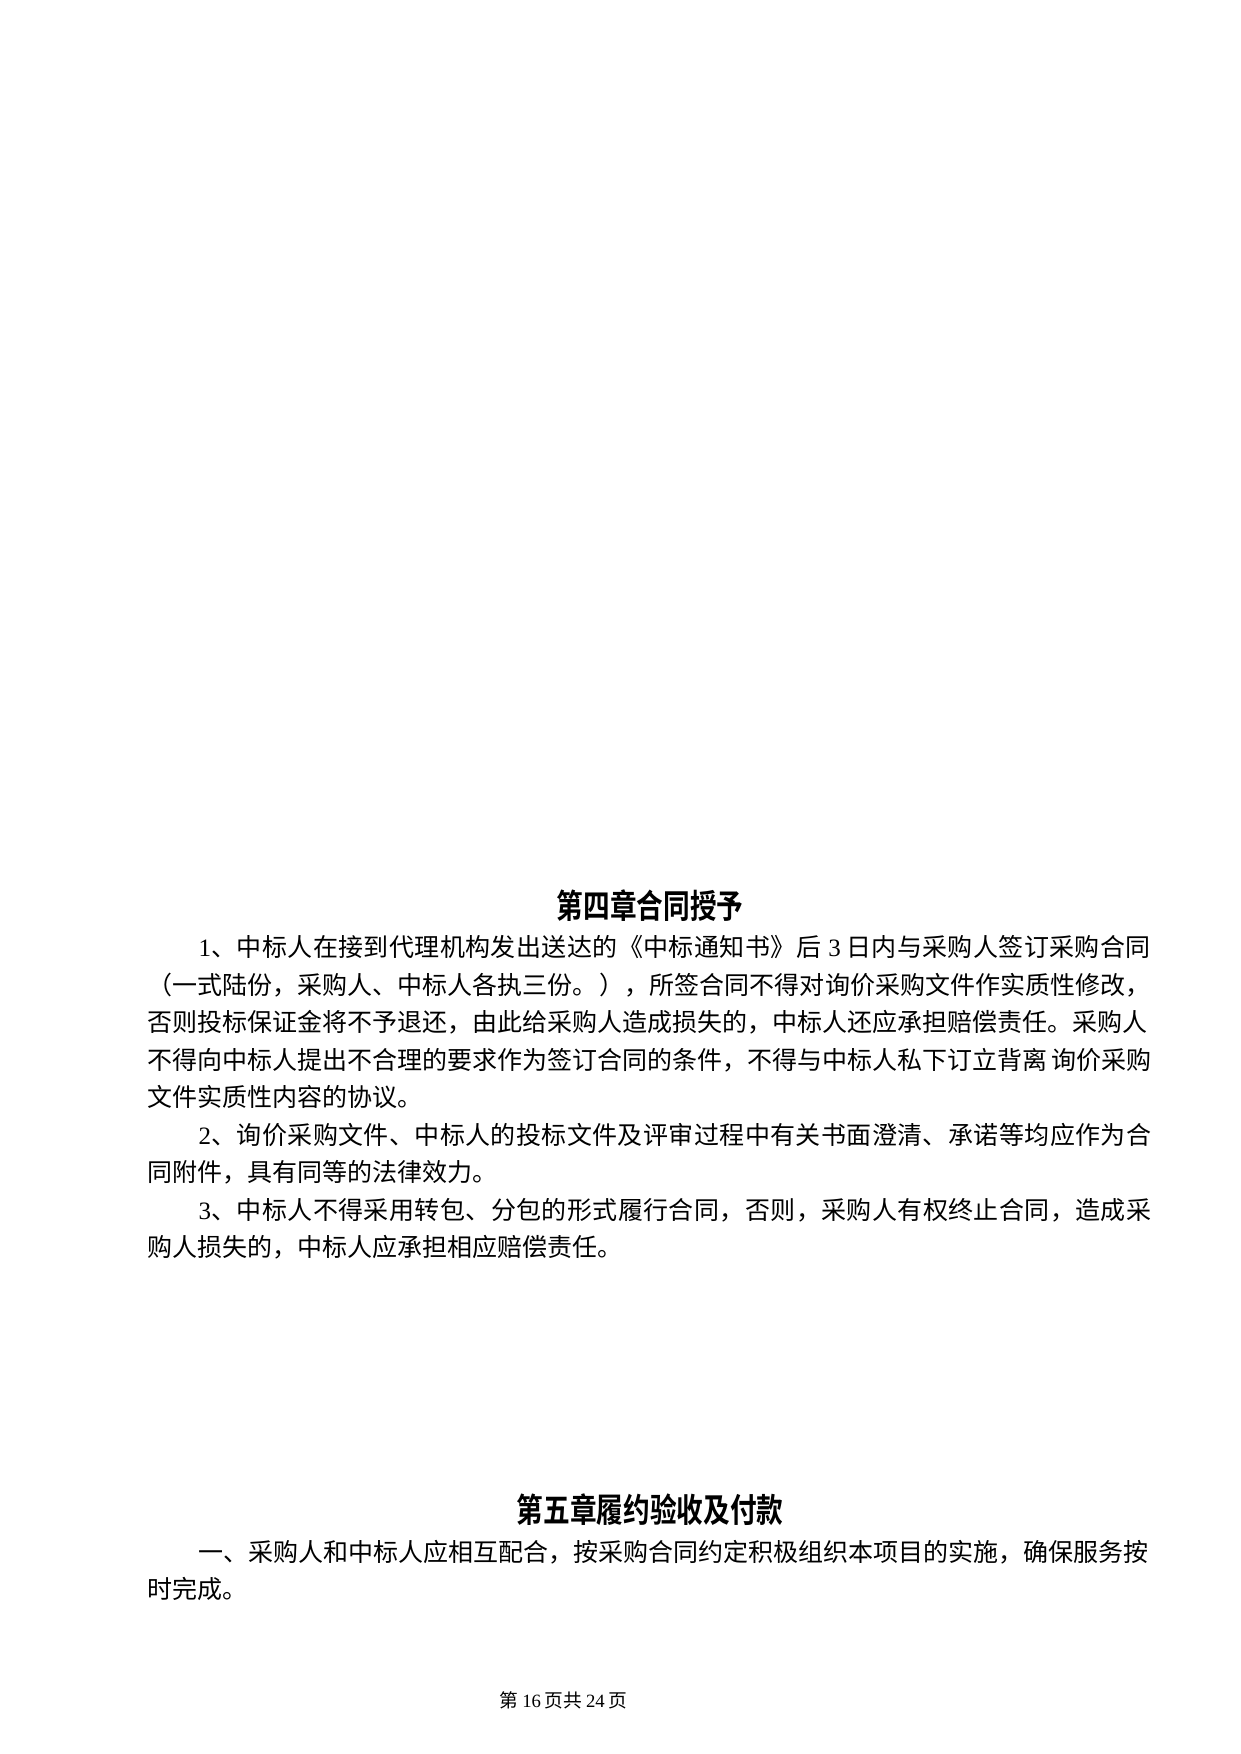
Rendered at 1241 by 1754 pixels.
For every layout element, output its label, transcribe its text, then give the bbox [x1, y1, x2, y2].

text 第四章合同授予 [148, 885, 1152, 927]
text 1、中标人在接到代理机构发出送达的《中标通知书》后3日内与采购人签订采购合同（一式陆份，采购人、中标人各执三份。），所签合同不得对询价采购文件作实质性修改，否则投标保证金将不予退还，由此给采购人造成损失的，中标人还应承担赔偿责任。采购人不得向中标人提出不合理的要求作为签订合同的条件，不得与中标人私下订立背离询价采购文件实质性内容的协议。 [148, 927, 1152, 1114]
text 第五章履约验收及付款 [148, 1489, 1152, 1531]
text 3、中标人不得采用转包、分包的形式履行合同，否则，采购人有权终止合同，造成采购人损失的，中标人应承担相应赔偿责任。 [148, 1189, 1152, 1264]
text 2、询价采购文件、中标人的投标文件及评审过程中有关书面澄清、承诺等均应作为合同附件，具有同等的法律效力。 [148, 1114, 1152, 1189]
text 一、采购人和中标人应相互配合，按采购合同约定积极组织本项目的实施，确保服务按时完成。 [148, 1531, 1152, 1606]
